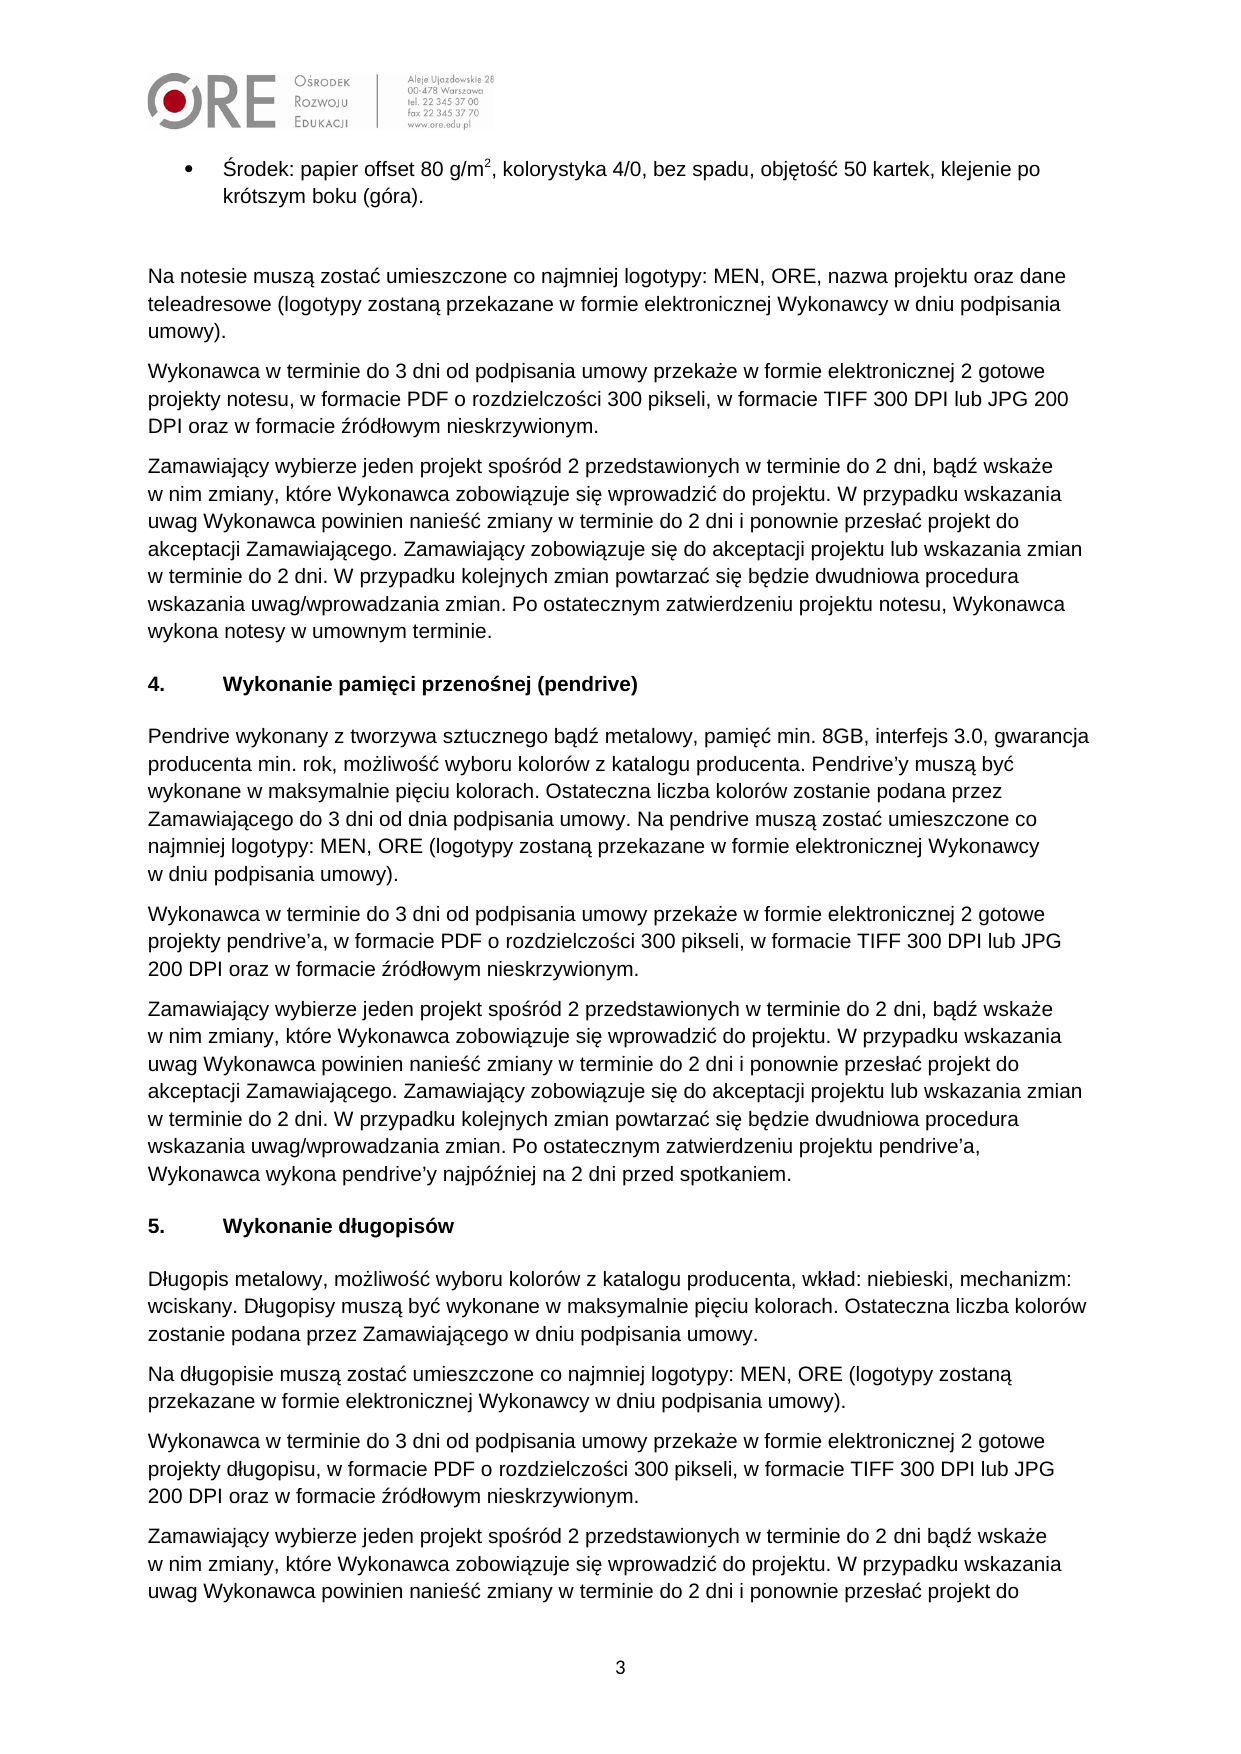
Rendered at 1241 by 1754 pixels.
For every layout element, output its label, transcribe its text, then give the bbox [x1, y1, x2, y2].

text Zamawiający wybierze jeden projekt spośród 2 przedstawionych w terminie do 2 dni, bądź wskaże w nim zmiany, które Wykonawca zobowiązuje się wprowadzić do projektu. W przypadku wskazania uwag Wykonawca powinien nanieść zmiany w terminie do 2 dni i ponownie przesłać projekt do akceptacji Zamawiającego. Zamawiający zobowiązuje się do akceptacji projektu lub wskazania zmian w terminie do 2 dni. W przypadku kolejnych zmian powtarzać się będzie dwudniowa procedura wskazania uwag/wprowadzania zmian. Po ostatecznym zatwierdzeniu projektu pendrive’a, Wykonawca wykona pendrive’y najpóźniej na 2 dni przed spotkaniem. [148, 996, 1093, 1185]
list Wykonanie pamięci przenośnej (pendrive) [148, 671, 1093, 695]
list Środek: papier offset 80 g/m2, kolorystyka 4/0, bez spadu, objętość 50 kartek, klejenie po krótszym boku (góra). [185, 156, 1093, 208]
text Wykonawca w terminie do 3 dni od podpisania umowy przekaże w formie elektronicznej 2 gotowe projekty długopisu, w formacie PDF o rozdzielczości 300 pikseli, w formacie TIFF 300 DPI lub JPG 200 DPI oraz w formacie źródłowym nieskrzywionym. [148, 1429, 1093, 1508]
text Długopis metalowy, możliwość wyboru kolorów z katalogu producenta, wkład: niebieski, mechanizm: wciskany. Długopisy muszą być wykonane w maksymalnie pięciu kolorach. Ostateczna liczba kolorów zostanie podana przez Zamawiającego w dniu podpisania umowy. [148, 1266, 1093, 1345]
list Wykonanie długopisów [148, 1214, 1093, 1238]
picture [147, 73, 494, 130]
text Wykonawca w terminie do 3 dni od podpisania umowy przekaże w formie elektronicznej 2 gotowe projekty notesu, w formacie PDF o rozdzielczości 300 pikseli, w formacie TIFF 300 DPI lub JPG 200 DPI oraz w formacie źródłowym nieskrzywionym. [148, 359, 1093, 438]
text Pendrive wykonany z tworzywa sztucznego bądź metalowy, pamięć min. 8GB, interfejs 3.0, gwarancja producenta min. rok, możliwość wyboru kolorów z katalogu producenta. Pendrive’y muszą być wykonane w maksymalnie pięciu kolorach. Ostateczna liczba kolorów zostanie podana przez Zamawiającego do 3 dni od dnia podpisania umowy. Na pendrive muszą zostać umieszczone co najmniej logotypy: MEN, ORE (logotypy zostaną przekazane w formie elektronicznej Wykonawcy w dniu podpisania umowy). [148, 724, 1093, 885]
text Wykonawca w terminie do 3 dni od podpisania umowy przekaże w formie elektronicznej 2 gotowe projekty pendrive’a, w formacie PDF o rozdzielczości 300 pikseli, w formacie TIFF 300 DPI lub JPG 200 DPI oraz w formacie źródłowym nieskrzywionym. [148, 901, 1093, 980]
text Zamawiający wybierze jeden projekt spośród 2 przedstawionych w terminie do 2 dni, bądź wskaże w nim zmiany, które Wykonawca zobowiązuje się wprowadzić do projektu. W przypadku wskazania uwag Wykonawca powinien nanieść zmiany w terminie do 2 dni i ponownie przesłać projekt do akceptacji Zamawiającego. Zamawiający zobowiązuje się do akceptacji projektu lub wskazania zmian w terminie do 2 dni. W przypadku kolejnych zmian powtarzać się będzie dwudniowa procedura wskazania uwag/wprowadzania zmian. Po ostatecznym zatwierdzeniu projektu notesu, Wykonawca wykona notesy w umownym terminie. [148, 454, 1093, 643]
text Na notesie muszą zostać umieszczone co najmniej logotypy: MEN, ORE, nazwa projektu oraz dane teleadresowe (logotypy zostaną przekazane w formie elektronicznej Wykonawcy w dniu podpisania umowy). [148, 264, 1093, 343]
text Na długopisie muszą zostać umieszczone co najmniej logotypy: MEN, ORE (logotypy zostaną przekazane w formie elektronicznej Wykonawcy w dniu podpisania umowy). [148, 1361, 1093, 1413]
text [148, 1524, 1093, 1603]
